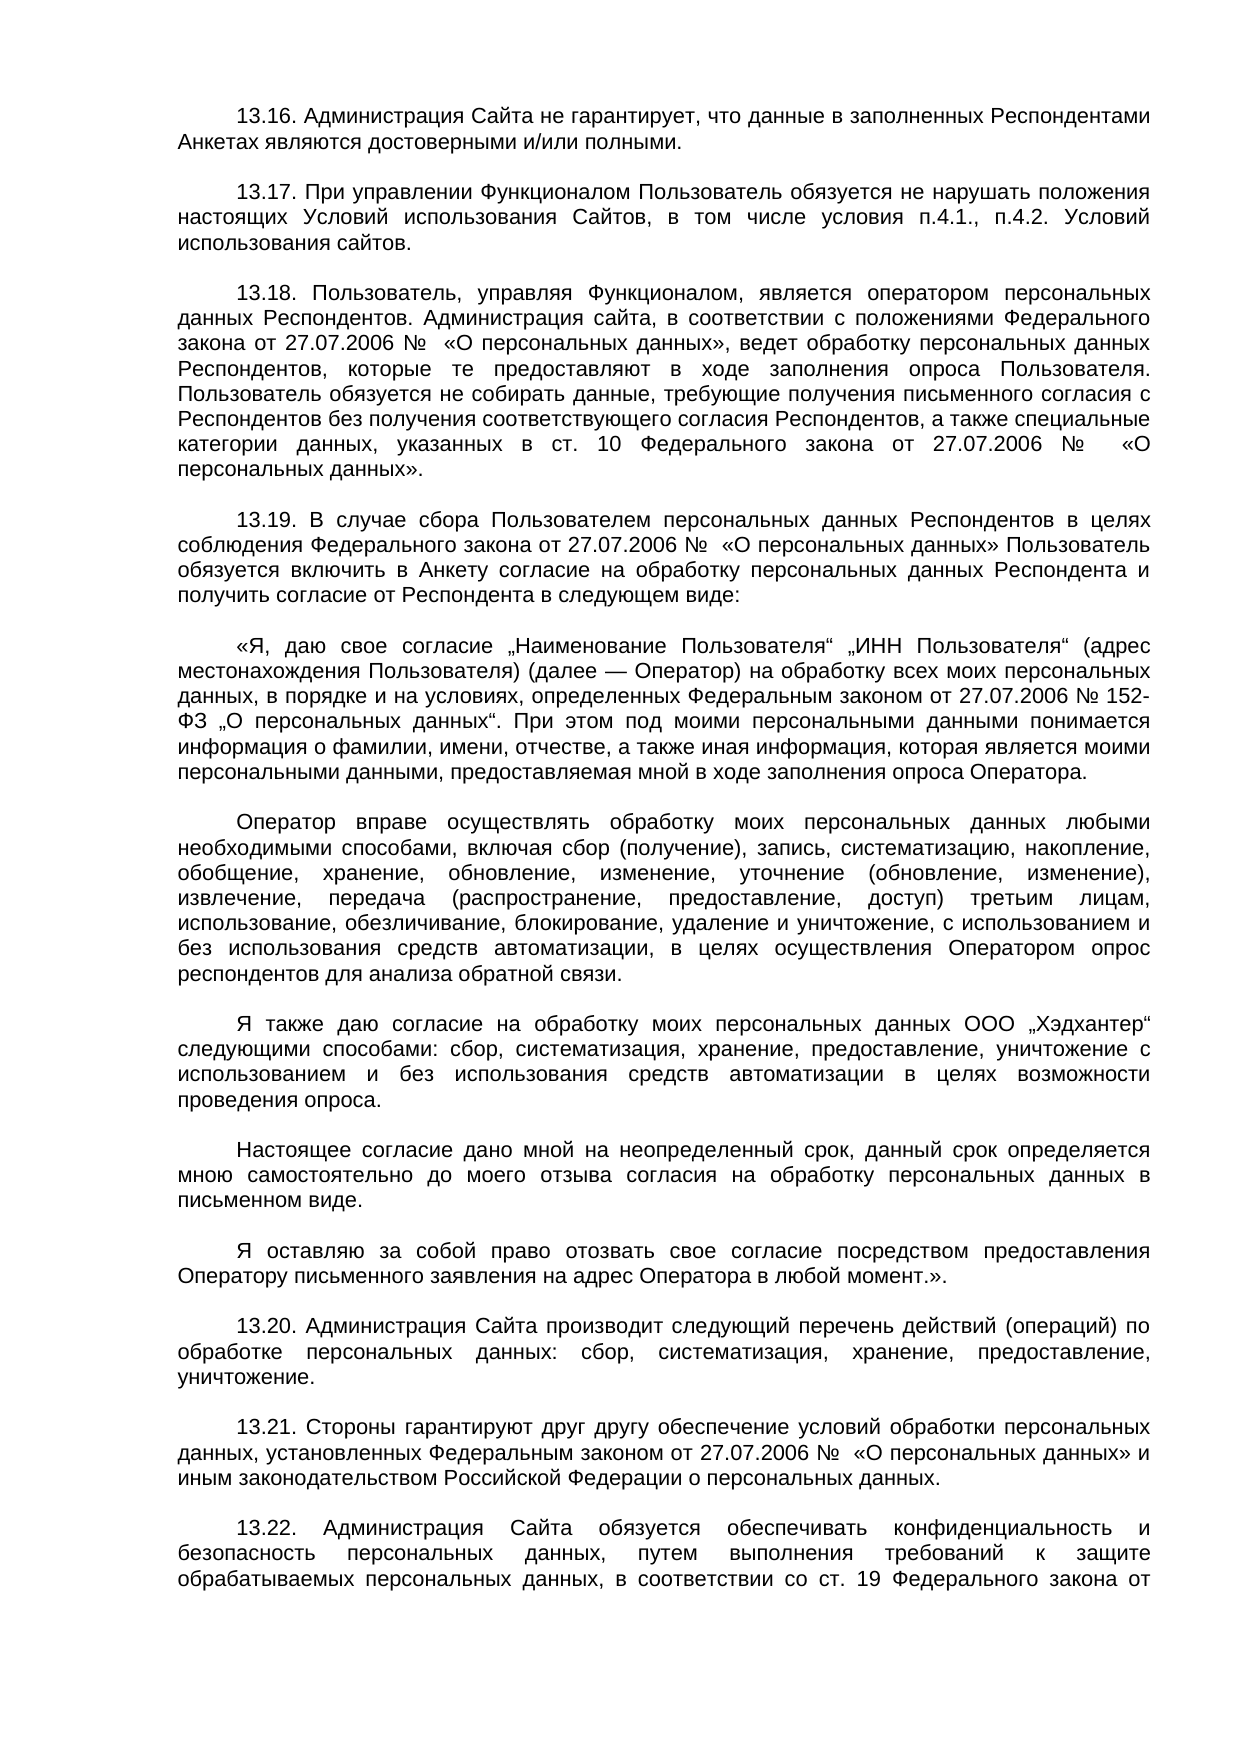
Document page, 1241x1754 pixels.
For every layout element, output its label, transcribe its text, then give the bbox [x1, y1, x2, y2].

text 13.17. При управлении Функционалом Пользователь обязуется не нарушать положения настоящих Условий использования Сайтов, в том числе условия п.4.1., п.4.2. Условий использования сайтов. [177, 179, 1152, 255]
text Я оставляю за собой право отозвать свое согласие посредством предоставления Оператору письменного заявления на адрес Оператора в любой момент.». [177, 1238, 1152, 1288]
text 13.18. Пользователь, управляя Функционалом, является оператором персональных данных Респондентов. Администрация сайта, в соответствии с положениями Федерального закона от 27.07.2006 № «О персональных данных», ведет обработку персональных данных Респондентов, которые те предоставляют в ходе заполнения опроса Пользователя. Пользователь обязуется не собирать данные, требующие получения письменного согласия с Респондентов без получения соответствующего согласия Респондентов, а также специальные категории данных, указанных в ст. 10 Федерального закона от 27.07.2006 № «О персональных данных». [177, 280, 1152, 482]
text 13.16. Администрация Сайта не гарантирует, что данные в заполненных Респондентами Анкетах являются достоверными и/или полными. [177, 103, 1152, 154]
text 13.19. В случае сбора Пользователем персональных данных Респондентов в целях соблюдения Федерального закона от 27.07.2006 № «О персональных данных» Пользователь обязуется включить в Анкету согласие на обработку персональных данных Респондента и получить согласие от Респондента в следующем виде: [177, 507, 1152, 608]
text «Я, даю свое согласие „Наименование Пользователя“ „ИНН Пользователя“ (адрес местонахождения Пользователя) (далее — Оператор) на обработку всех моих персональных данных, в порядке и на условиях, определенных Федеральным законом от 27.07.2006 № 152-ФЗ „О персональных данных“. При этом под моими персональными данными понимается информация о фамилии, имени, отчестве, а также иная информация, которая является моими персональными данными, предоставляемая мной в ходе заполнения опроса Оператора. [177, 633, 1152, 784]
text Настоящее согласие дано мной на неопределенный срок, данный срок определяется мною самостоятельно до моего отзыва согласия на обработку персональных данных в письменном виде. [177, 1137, 1152, 1213]
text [177, 1515, 1152, 1591]
text Оператор вправе осуществлять обработку моих персональных данных любыми необходимыми способами, включая сбор (получение), запись, систематизацию, накопление, обобщение, хранение, обновление, изменение, уточнение (обновление, изменение), извлечение, передача (распространение, предоставление, доступ) третьим лицам, использование, обезличивание, блокирование, удаление и уничтожение, с использованием и без использования средств автоматизации, в целях осуществления Оператором опрос респондентов для анализа обратной связи. [177, 809, 1152, 986]
text 13.20. Администрация Сайта производит следующий перечень действий (операций) по обработке персональных данных: сбор, систематизация, хранение, предоставление, уничтожение. [177, 1313, 1152, 1389]
text Я также даю согласие на обработку моих персональных данных ООО „Хэдхантер“ следующими способами: сбор, систематизация, хранение, предоставление, уничтожение с использованием и без использования средств автоматизации в целях возможности проведения опроса. [177, 1011, 1152, 1112]
text 13.21. Стороны гарантируют друг другу обеспечение условий обработки персональных данных, установленных Федеральным законом от 27.07.2006 № «О персональных данных» и иным законодательством Российской Федерации о персональных данных. [177, 1414, 1152, 1490]
